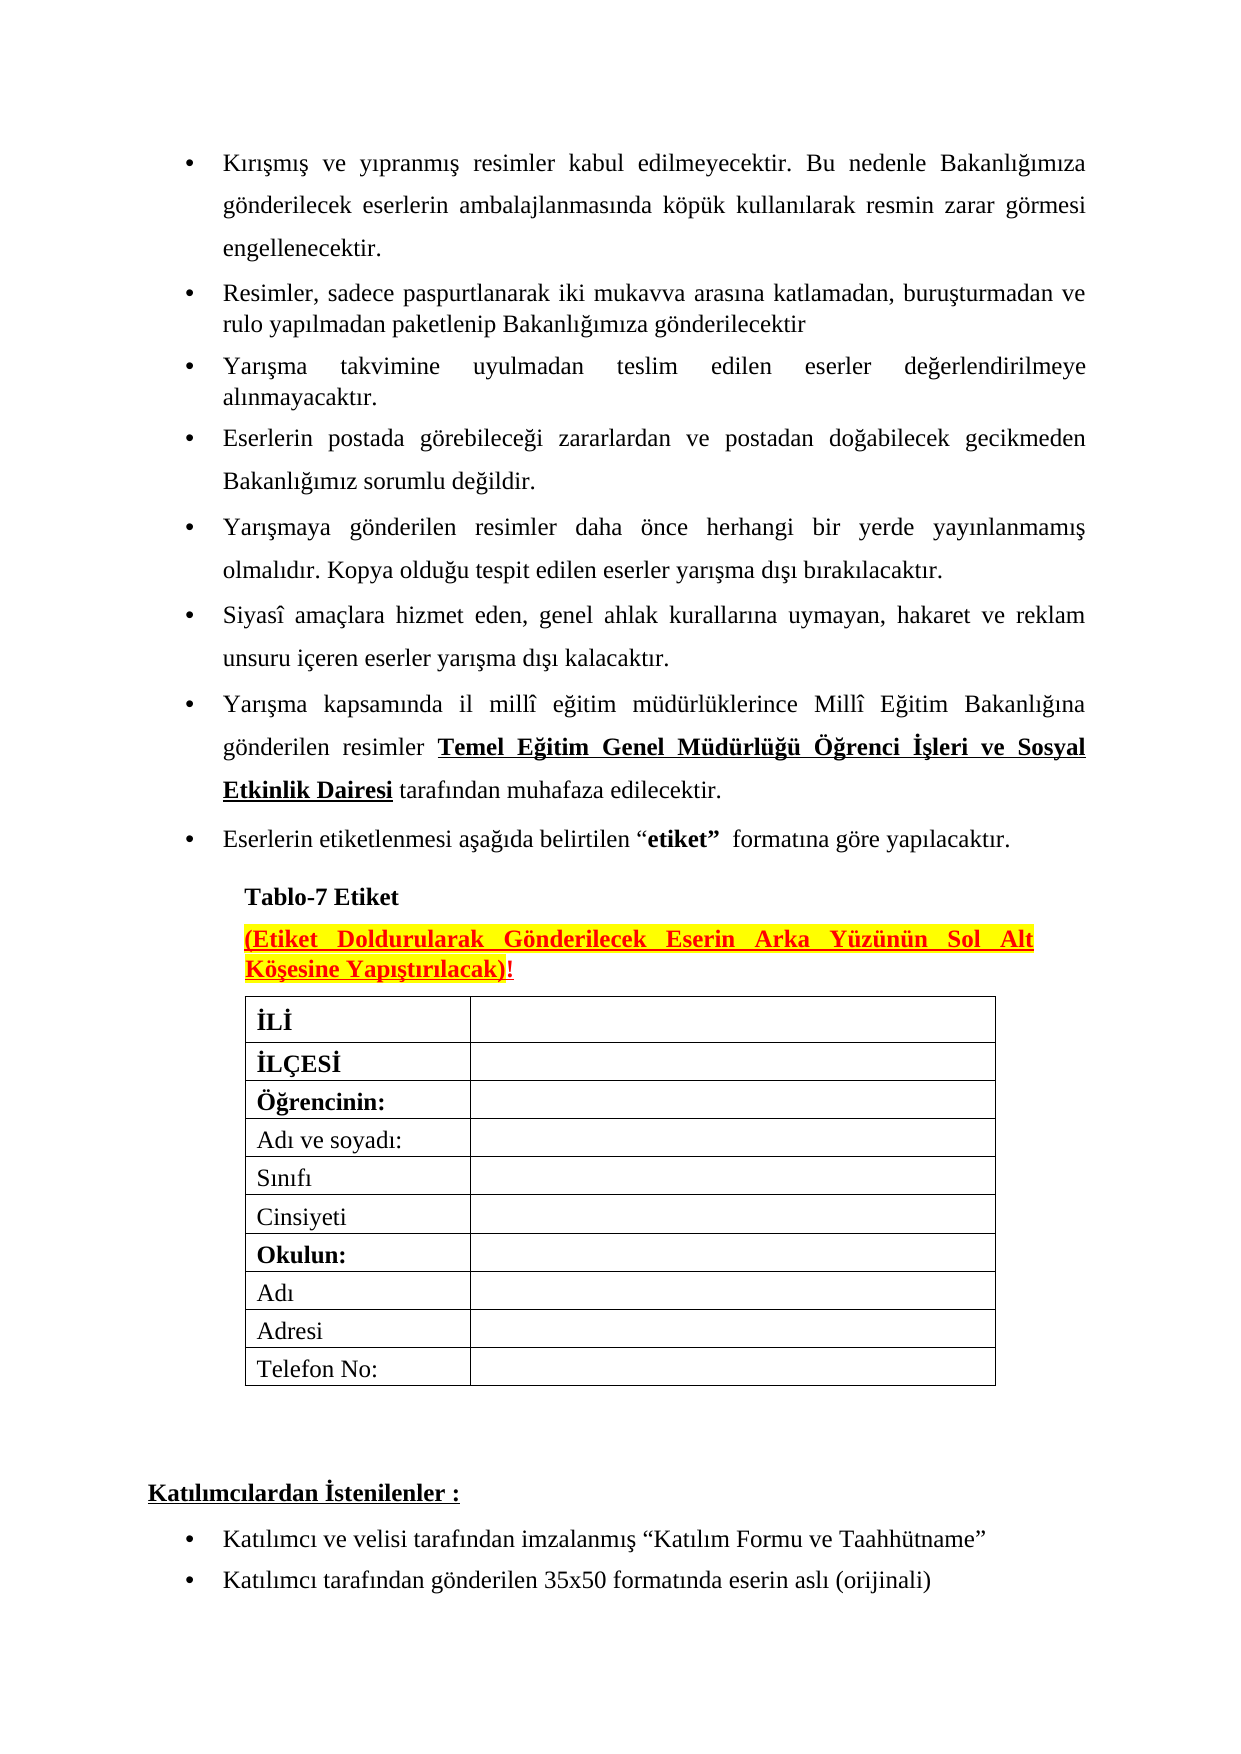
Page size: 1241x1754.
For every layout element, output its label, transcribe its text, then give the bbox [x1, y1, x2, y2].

text Katılımcılardan İstenilenler : [148, 1478, 1093, 1507]
table_cell [471, 1157, 995, 1194]
subtitle Tablo-7 Etiket [244, 882, 1034, 911]
list Yarışma kapsamında il millî eğitim müdürlüklerince Millî Eğitim Bakanlığına gönderilen resimler Temel Eğitim Genel Müdürlüğü Öğrenci İşleri ve Sosyal Etkinlik Dairesi tarafından muhafaza edilecektir. [185, 689, 1086, 804]
table_cell [471, 1119, 995, 1156]
table_cell Öğrencinin: [246, 1081, 470, 1118]
list Eserlerin etiketlenmesi aşağıda belirtilen “etiket” formatına göre yapılacaktır. [185, 824, 1093, 853]
list Siyasî amaçlara hizmet eden, genel ahlak kurallarına uymayan, hakaret ve reklam unsuru içeren eserler yarışma dışı kalacaktır. [185, 600, 1086, 672]
table_cell [471, 1043, 995, 1080]
table_cell Adı ve soyadı: [246, 1119, 470, 1156]
table_cell Adresi [246, 1310, 470, 1347]
list Katılımcı ve velisi tarafından imzalanmış “Katılım Formu ve Taahhütname” [185, 1524, 1086, 1553]
list Resimler, sadece paspurtlanarak iki mukavva arasına katlamadan, buruşturmadan ve rulo yapılmadan paketlenip Bakanlığımıza gönderilecektir [185, 278, 1086, 338]
subtitle (Etiket Doldurularak Gönderilecek Eserin Arka Yüzünün Sol Alt Köşesine Yapıştırılacak)! [244, 953, 1034, 983]
table_header [471, 997, 995, 1042]
list Yarışma takvimine uyulmadan teslim edilen eserler değerlendirilmeye alınmayacaktır. [185, 351, 1086, 411]
table_cell [471, 1272, 995, 1309]
table_cell [471, 1234, 995, 1271]
table_header İLİ [246, 997, 470, 1042]
table_cell Okulun: [246, 1234, 470, 1271]
table_cell [471, 1195, 995, 1233]
table_cell Cinsiyeti [246, 1195, 470, 1233]
list Kırışmış ve yıpranmış resimler kabul edilmeyecektir. Bu nedenle Bakanlığımıza gönderilecek eserlerin ambalajlanmasında köpük kullanılarak resmin zarar görmesi engellenecektir. [185, 148, 1086, 262]
table_cell Sınıfı [246, 1157, 470, 1194]
list Yarışmaya gönderilen resimler daha önce herhangi bir yerde yayınlanmamış olmalıdır. Kopya olduğu tespit edilen eserler yarışma dışı bırakılacaktır. [185, 511, 1086, 583]
table_cell İLÇESİ [246, 1043, 470, 1080]
list Katılımcı tarafından gönderilen 35x50 formatında eserin aslı (orijinali) [185, 1565, 1086, 1594]
table_cell [471, 1310, 995, 1347]
table_cell Adı [246, 1272, 470, 1309]
list Eserlerin postada görebileceği zararlardan ve postadan doğabilecek gecikmeden Bakanlığımız sorumlu değildir. [185, 423, 1086, 495]
table_cell [471, 1081, 995, 1118]
table_cell [471, 1348, 995, 1385]
table_cell Telefon No: [246, 1348, 470, 1385]
